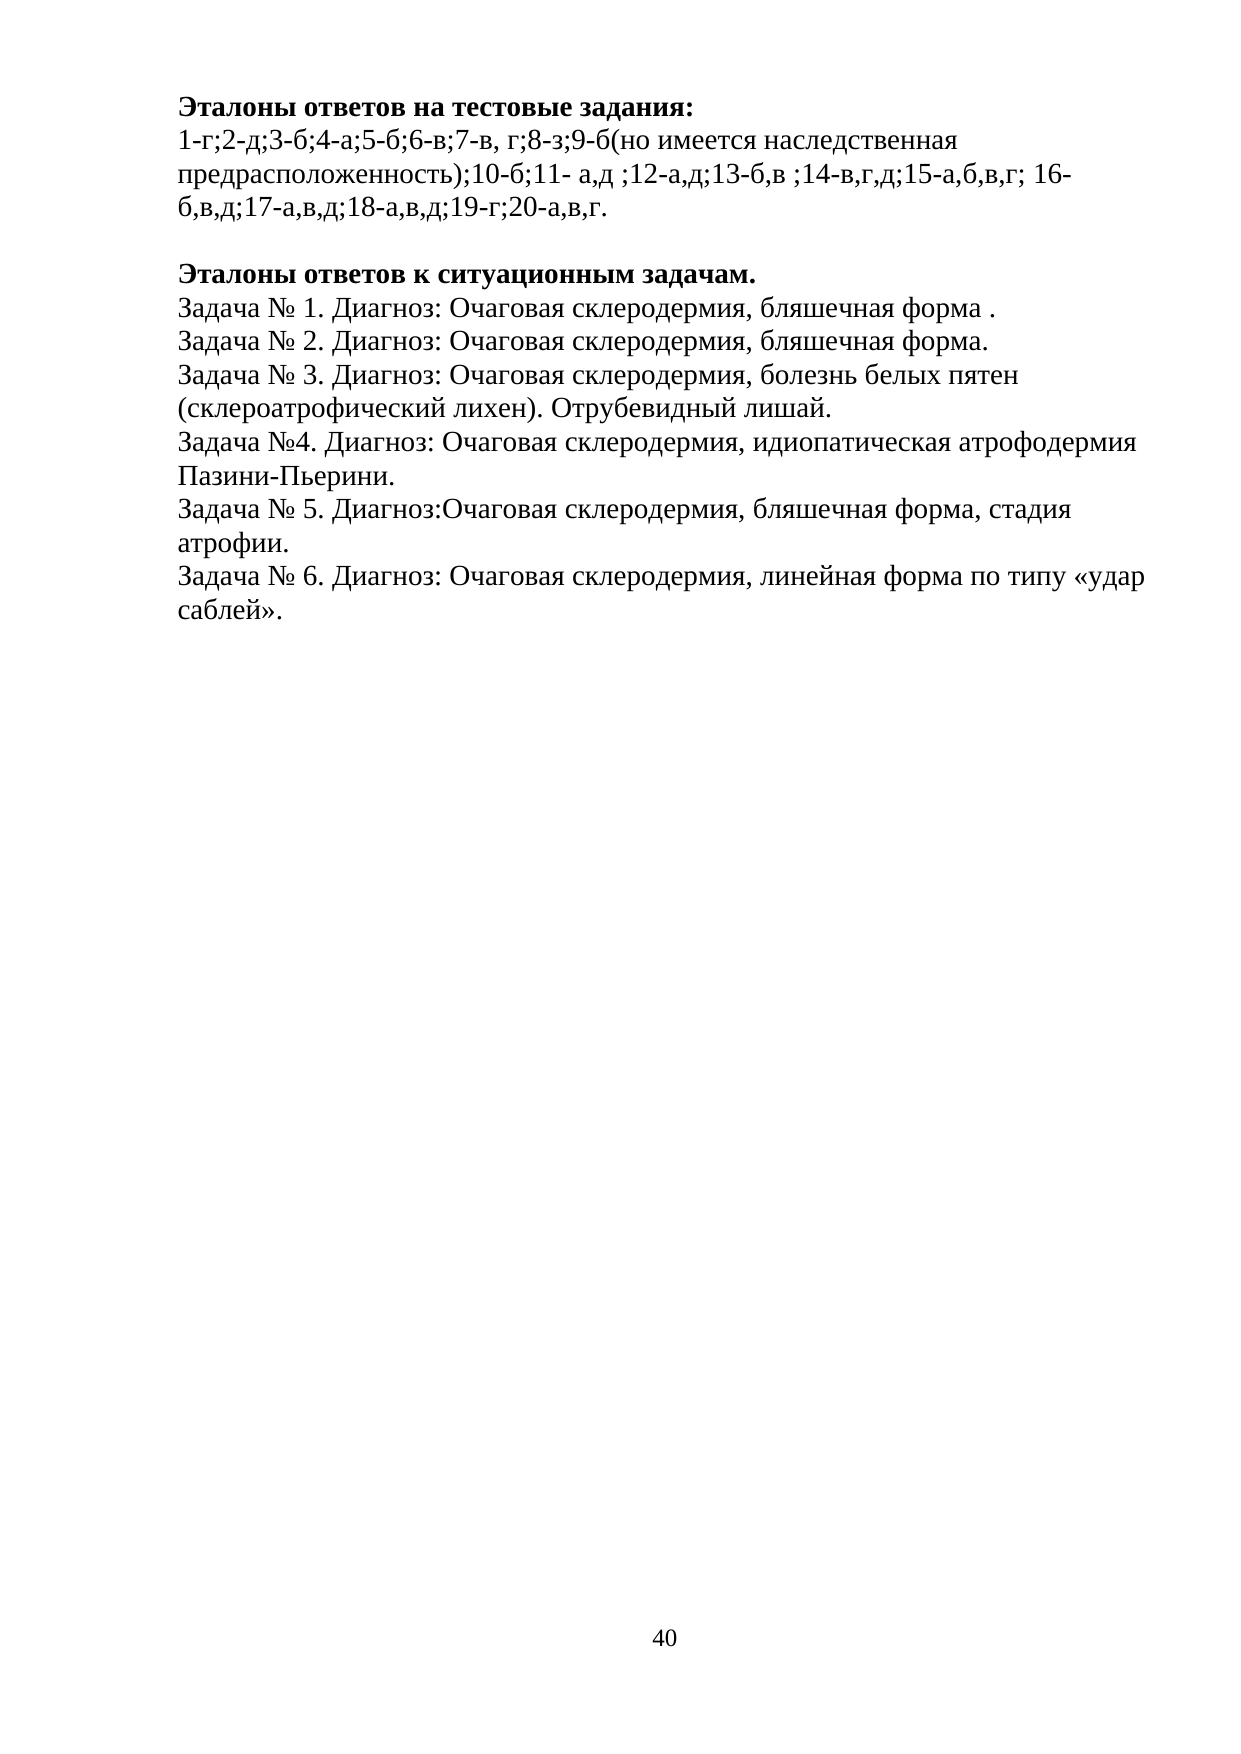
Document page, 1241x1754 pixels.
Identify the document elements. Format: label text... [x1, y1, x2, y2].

text Задача №4. Диагноз: Очаговая склеродермия, идиопатическая атрофодермия Пазини-Пьерини. [177, 424, 1152, 491]
text Задача № 2. Диагноз: Очаговая склеродермия, бляшечная форма. [177, 323, 1152, 357]
text Задача № 5. Диагноз:Очаговая склеродермия, бляшечная форма, стадия атрофии. [177, 491, 1152, 558]
text Задача № 3. Диагноз: Очаговая склеродермия, болезнь белых пятен (склероатрофический лихен). Отрубевидный лишай. [177, 357, 1152, 424]
text б,в,д;17-а,в,д;18-а,в,д;19-г;20-а,в,г. [177, 189, 1152, 223]
text Задача № 6. Диагноз: Очаговая склеродермия, линейная форма по типу «удар саблей». [177, 558, 1152, 625]
text Эталоны ответов на тестовые задания: [177, 89, 1152, 122]
text 1-г;2-д;3-б;4-а;5-б;6-в;7-в, г;8-з;9-б(но имеется наследственная предрасположенность);10-б;11- а,д ;12-а,д;13-б,в ;14-в,г,д;15-а,б,в,г; 16- [177, 122, 1152, 189]
text Задача № 1. Диагноз: Очаговая склеродермия, бляшечная форма . [177, 290, 1152, 323]
text Эталоны ответов к ситуационным задачам. [177, 256, 1152, 290]
